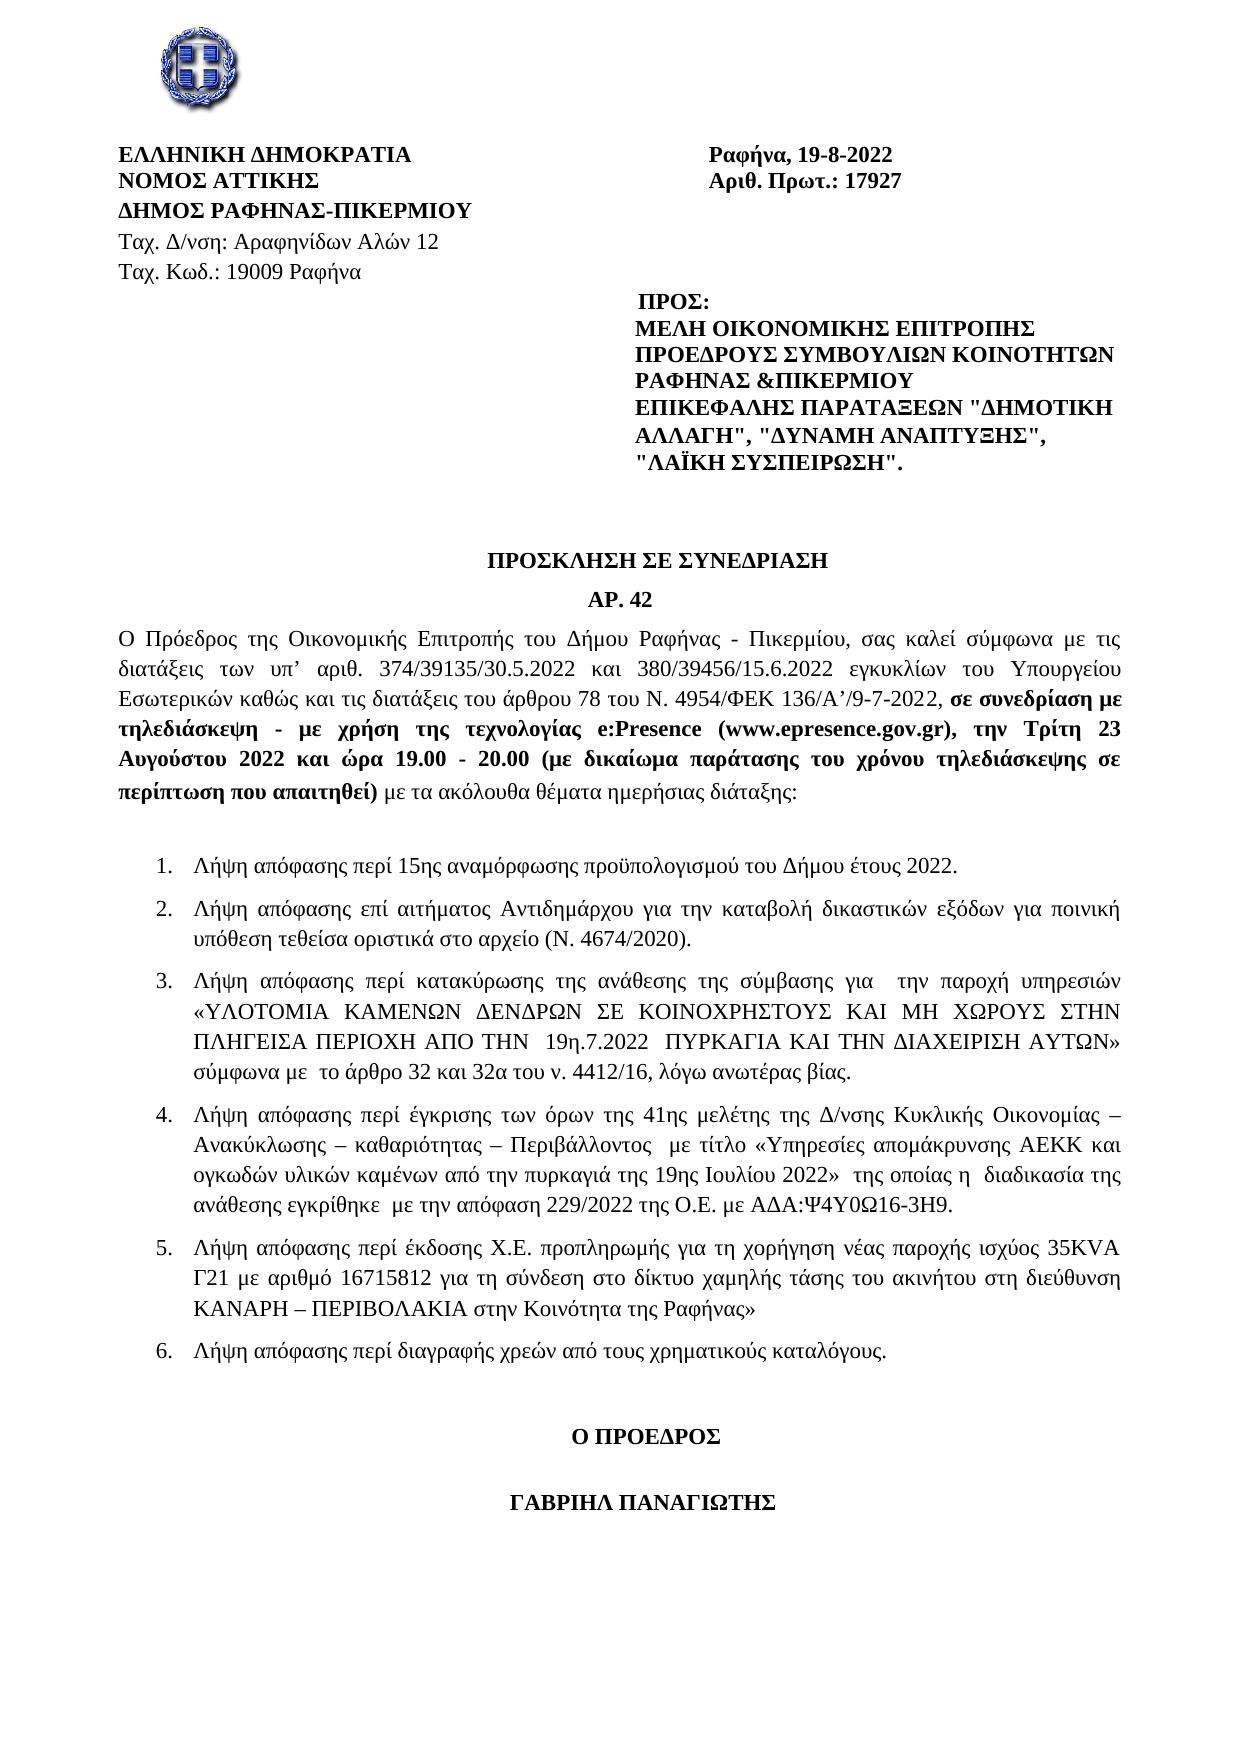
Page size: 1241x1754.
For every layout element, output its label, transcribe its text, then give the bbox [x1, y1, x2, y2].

text ΜΕΛΗ ΟΙΚΟΝΟΜΙΚΗΣ ΕΠΙΤΡΟΠΗΣ [635, 314, 1122, 341]
text ΕΠΙΚΕΦΑΛΗΣ ΠΑΡΑΤΑΞΕΩΝ "ΔΗΜΟΤΙΚΗ ΑΛΛΑΓΗ", "ΔΥΝΑΜΗ ΑΝΑΠΤΥΞΗΣ", "ΛΑΪΚΗ ΣΥΣΠΕΙΡΩΣΗ". [635, 394, 1122, 475]
text Ο Πρόεδρος της Οικονομικής Επιτροπής του Δήμου Ραφήνας - Πικερμίου, σας καλεί σύμφωνα με τις διατάξεις των υπ’ αριθ. 374/39135/30.5.2022 και 380/39456/15.6.2022 εγκυκλίων του Υπουργείου Εσωτερικών καθώς και τις διατάξεις του άρθρου 78 του Ν. 4954/ΦΕΚ 136/Α’/9-7-2022, σε συνεδρίαση με τηλεδιάσκεψη - με χρήση της τεχνολογίας e:Presence (www.epresence.gov.gr), την Τρίτη 23 Αυγούστου 2022 και ώρα 19.00 - 20.00 (με δικαίωμα παράτασης του χρόνου τηλεδιάσκεψης σε περίπτωση που απαιτηθεί) με τα ακόλουθα θέματα ημερήσιας διάταξης: [118, 625, 1122, 805]
text Ταχ. Κωδ.: 19009 Ραφήνα [118, 258, 1122, 284]
list Λήψη απόφασης περί 15ης αναμόρφωσης προϋπολογισμού του Δήμου έτους 2022. [156, 852, 1122, 878]
list Λήψη απόφασης περί έγκρισης των όρων της 41ης μελέτης της Δ/νσης Κυκλικής Οικονομίας – Ανακύκλωσης – καθαριότητας – Περιβάλλοντος με τίτλο «Υπηρεσίες απομάκρυνσης ΑΕΚΚ και ογκωδών υλικών καμένων από την πυρκαγιά της 19ης Ιουλίου 2022» της οποίας η διαδικασία της ανάθεσης εγκρίθηκε με την απόφαση 229/2022 της Ο.Ε. με ΑΔΑ:Ψ4Υ0Ω16-3Η9. [156, 1101, 1122, 1218]
list O ΠΡΟΕΔΡΟΣ [193, 1423, 1122, 1449]
text ΓΑΒΡΙΗΛ ΠΑΝΑΓΙΩΤΗΣ [118, 1488, 1122, 1515]
list Λήψη απόφασης περί έκδοσης Χ.Ε. προπληρωμής για τη χορήγηση νέας παροχής ισχύος 35KVA Γ21 με αριθμό 16715812 για τη σύνδεση στο δίκτυο χαμηλής τάσης του ακινήτου στη διεύθυνση ΚΑΝΑΡΗ – ΠΕΡΙΒΟΛΑΚΙΑ στην Κοινότητα της Ραφήνας» [156, 1234, 1122, 1321]
list Λήψη απόφασης επί αιτήματος Αντιδημάρχου για την καταβολή δικαστικών εξόδων για ποινική υπόθεση τεθείσα οριστικά στο αρχείο (Ν. 4674/2020). [156, 894, 1122, 951]
text ΑΡ. 42 [118, 586, 1122, 612]
text ΠΡΟΣΚΛΗΣΗ ΣΕ ΣΥΝΕΔΡΙΑΣΗ [193, 547, 1122, 573]
list Λήψη απόφασης περί κατακύρωσης της ανάθεσης της σύμβασης για την παροχή υπηρεσιών «ΥΛΟΤΟΜΙΑ ΚΑΜΕΝΩΝ ΔΕΝΔΡΩΝ ΣΕ ΚΟΙΝΟΧΡΗΣΤΟΥΣ ΚΑΙ ΜΗ ΧΩΡΟΥΣ ΣΤΗΝ ΠΛΗΓΕΙΣΑ ΠΕΡΙΟΧΗ ΑΠΟ ΤΗΝ 19η.7.2022 ΠΥΡΚΑΓΙΑ ΚΑΙ ΤΗΝ ΔΙΑΧΕΙΡΙΣΗ ΑΥΤΩΝ» σύμφωνα με το άρθρο 32 και 32α του ν. 4412/16, λόγω ανωτέρας βίας. [156, 967, 1122, 1084]
text ΔΗΜΟΣ ΡΑΦΗΝΑΣ-ΠΙΚΕΡΜΙΟΥ [118, 198, 1122, 224]
text ΠΡΟΕΔΡΟΥΣ ΣΥΜΒΟΥΛΙΩΝ ΚΟΙΝΟΤΗΤΩΝ ΡΑΦΗΝΑΣ &ΠΙΚΕΡΜΙΟΥ [635, 341, 1122, 394]
list Λήψη απόφασης περί διαγραφής χρεών από τους χρηματικούς καταλόγους. [156, 1337, 1122, 1364]
text ΠΡΟΣ: [558, 288, 1122, 314]
text ΝΟΜΟΣ ΑΤΤΙΚΗΣ Αριθ. Πρωτ.: 17927 [118, 167, 1122, 194]
text Ταχ. Δ/νση: Αραφηνίδων Αλών 12 [118, 228, 1122, 254]
text ΕΛΛΗΝΙΚΗ ΔΗΜΟΚΡΑΤΙΑ Ραφήνα, 19-8-2022 [118, 141, 1122, 167]
picture [153, 20, 247, 118]
